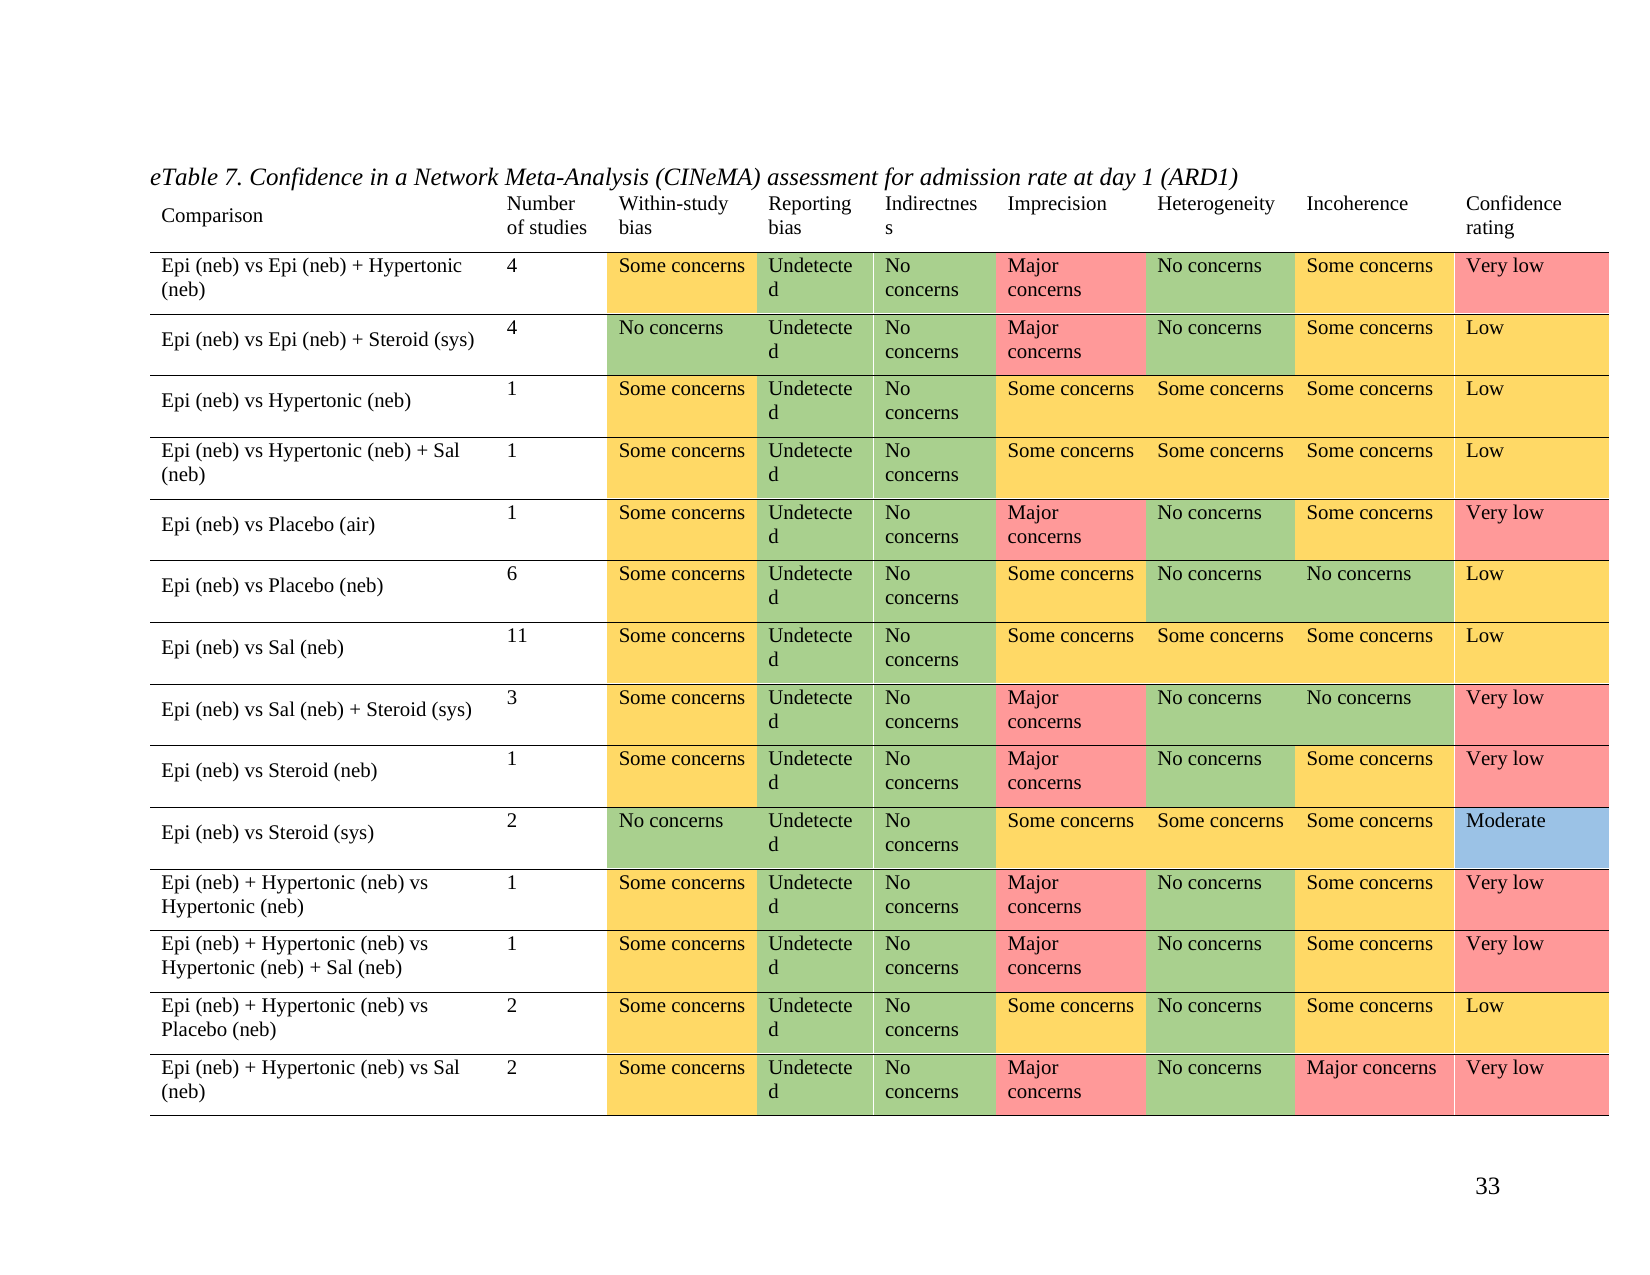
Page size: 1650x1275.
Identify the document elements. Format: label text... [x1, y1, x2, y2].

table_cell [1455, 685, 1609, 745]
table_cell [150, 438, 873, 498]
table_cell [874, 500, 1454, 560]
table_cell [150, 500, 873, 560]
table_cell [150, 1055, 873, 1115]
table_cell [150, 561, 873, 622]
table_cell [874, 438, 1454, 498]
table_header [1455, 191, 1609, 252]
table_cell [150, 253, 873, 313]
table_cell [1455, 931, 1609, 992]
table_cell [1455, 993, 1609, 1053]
subtitle eTable 7. Confidence in a Network Meta-Analysis (CINeMA) assessment for admission rate at day 1 (ARD1) [150, 162, 1500, 191]
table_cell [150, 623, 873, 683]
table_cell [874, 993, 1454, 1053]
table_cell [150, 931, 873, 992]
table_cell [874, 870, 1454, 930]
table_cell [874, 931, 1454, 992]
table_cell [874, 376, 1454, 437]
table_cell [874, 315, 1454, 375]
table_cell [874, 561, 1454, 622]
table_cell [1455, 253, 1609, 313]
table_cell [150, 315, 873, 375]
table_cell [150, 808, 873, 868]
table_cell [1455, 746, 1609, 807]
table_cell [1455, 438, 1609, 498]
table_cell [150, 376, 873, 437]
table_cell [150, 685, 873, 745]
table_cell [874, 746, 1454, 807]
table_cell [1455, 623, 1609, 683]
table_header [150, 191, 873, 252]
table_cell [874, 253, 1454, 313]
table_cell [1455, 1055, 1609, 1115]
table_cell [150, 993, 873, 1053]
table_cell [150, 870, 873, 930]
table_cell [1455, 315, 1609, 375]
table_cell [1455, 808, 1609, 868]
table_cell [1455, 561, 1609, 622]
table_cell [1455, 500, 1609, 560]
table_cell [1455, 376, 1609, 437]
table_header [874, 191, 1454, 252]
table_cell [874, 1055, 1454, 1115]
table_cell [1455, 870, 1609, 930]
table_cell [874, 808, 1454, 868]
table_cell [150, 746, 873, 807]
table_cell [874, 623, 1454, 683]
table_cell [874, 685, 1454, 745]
